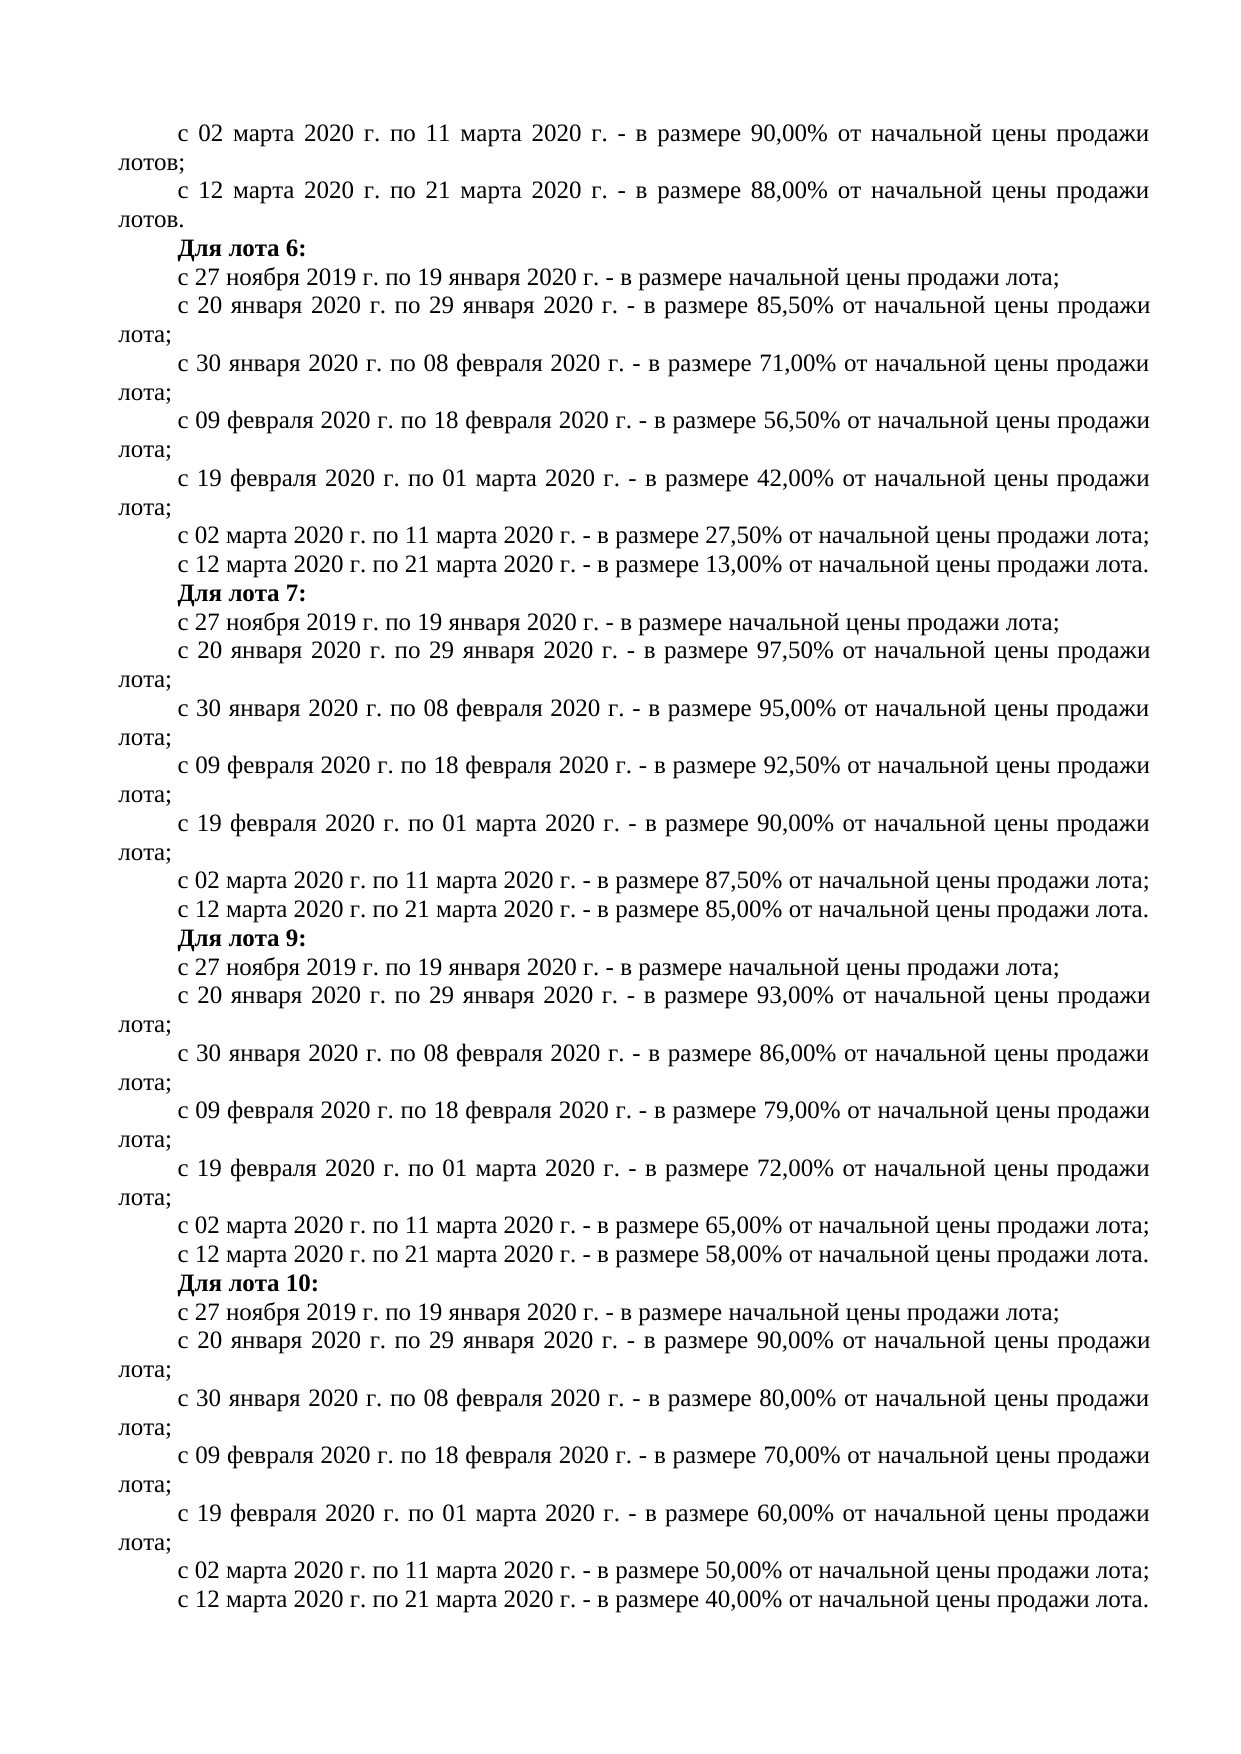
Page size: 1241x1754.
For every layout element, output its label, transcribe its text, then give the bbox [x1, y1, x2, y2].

text с 20 января 2020 г. по 29 января 2020 г. - в размере 93,00% от начальной цены продажи лота; [118, 981, 1151, 1038]
text с 09 февраля 2020 г. по 18 февраля 2020 г. - в размере 70,00% от начальной цены продажи лота; [118, 1441, 1151, 1498]
text с 20 января 2020 г. по 29 января 2020 г. - в размере 90,00% от начальной цены продажи лота; [118, 1326, 1151, 1383]
text с 02 марта 2020 г. по 11 марта 2020 г. - в размере 27,50% от начальной цены продажи лота; [118, 521, 1151, 549]
text с 02 марта 2020 г. по 11 марта 2020 г. - в размере 90,00% от начальной цены продажи лотов; [118, 118, 1151, 176]
text с 19 февраля 2020 г. по 01 марта 2020 г. - в размере 42,00% от начальной цены продажи лота; [118, 463, 1151, 521]
text с 09 февраля 2020 г. по 18 февраля 2020 г. - в размере 56,50% от начальной цены продажи лота; [118, 406, 1151, 463]
text с 27 ноября 2019 г. по 19 января 2020 г. - в размере начальной цены продажи лота; [118, 607, 1151, 636]
text с 02 марта 2020 г. по 11 марта 2020 г. - в размере 50,00% от начальной цены продажи лота; [118, 1556, 1151, 1584]
text Для лота 9: [118, 923, 1151, 952]
text с 12 марта 2020 г. по 21 марта 2020 г. - в размере 13,00% от начальной цены продажи лота. [118, 549, 1151, 578]
text Для лота 7: [118, 578, 1151, 607]
text Для лота 6: [118, 233, 1151, 262]
text с 02 марта 2020 г. по 11 марта 2020 г. - в размере 87,50% от начальной цены продажи лота; [118, 866, 1151, 894]
text с 19 февраля 2020 г. по 01 марта 2020 г. - в размере 90,00% от начальной цены продажи лота; [118, 808, 1151, 866]
text с 30 января 2020 г. по 08 февраля 2020 г. - в размере 71,00% от начальной цены продажи лота; [118, 348, 1151, 406]
text с 09 февраля 2020 г. по 18 февраля 2020 г. - в размере 92,50% от начальной цены продажи лота; [118, 751, 1151, 808]
text с 02 марта 2020 г. по 11 марта 2020 г. - в размере 65,00% от начальной цены продажи лота; [118, 1211, 1151, 1239]
text с 20 января 2020 г. по 29 января 2020 г. - в размере 85,50% от начальной цены продажи лота; [118, 291, 1151, 348]
text с 27 ноября 2019 г. по 19 января 2020 г. - в размере начальной цены продажи лота; [118, 952, 1151, 981]
text с 12 марта 2020 г. по 21 марта 2020 г. - в размере 88,00% от начальной цены продажи лотов. [118, 176, 1151, 233]
text с 19 февраля 2020 г. по 01 марта 2020 г. - в размере 60,00% от начальной цены продажи лота; [118, 1498, 1151, 1556]
text с 27 ноября 2019 г. по 19 января 2020 г. - в размере начальной цены продажи лота; [118, 262, 1151, 291]
text с 19 февраля 2020 г. по 01 марта 2020 г. - в размере 72,00% от начальной цены продажи лота; [118, 1153, 1151, 1211]
text Для лота 10: [118, 1268, 1151, 1297]
text с 20 января 2020 г. по 29 января 2020 г. - в размере 97,50% от начальной цены продажи лота; [118, 636, 1151, 693]
text с 12 марта 2020 г. по 21 марта 2020 г. - в размере 58,00% от начальной цены продажи лота. [118, 1239, 1151, 1268]
text с 27 ноября 2019 г. по 19 января 2020 г. - в размере начальной цены продажи лота; [118, 1297, 1151, 1326]
text с 30 января 2020 г. по 08 февраля 2020 г. - в размере 80,00% от начальной цены продажи лота; [118, 1383, 1151, 1441]
text с 30 января 2020 г. по 08 февраля 2020 г. - в размере 95,00% от начальной цены продажи лота; [118, 693, 1151, 751]
text с 30 января 2020 г. по 08 февраля 2020 г. - в размере 86,00% от начальной цены продажи лота; [118, 1038, 1151, 1096]
text с 12 марта 2020 г. по 21 марта 2020 г. - в размере 85,00% от начальной цены продажи лота. [118, 894, 1151, 923]
text с 12 марта 2020 г. по 21 марта 2020 г. - в размере 40,00% от начальной цены продажи лота. [118, 1584, 1151, 1613]
text с 09 февраля 2020 г. по 18 февраля 2020 г. - в размере 79,00% от начальной цены продажи лота; [118, 1096, 1151, 1153]
